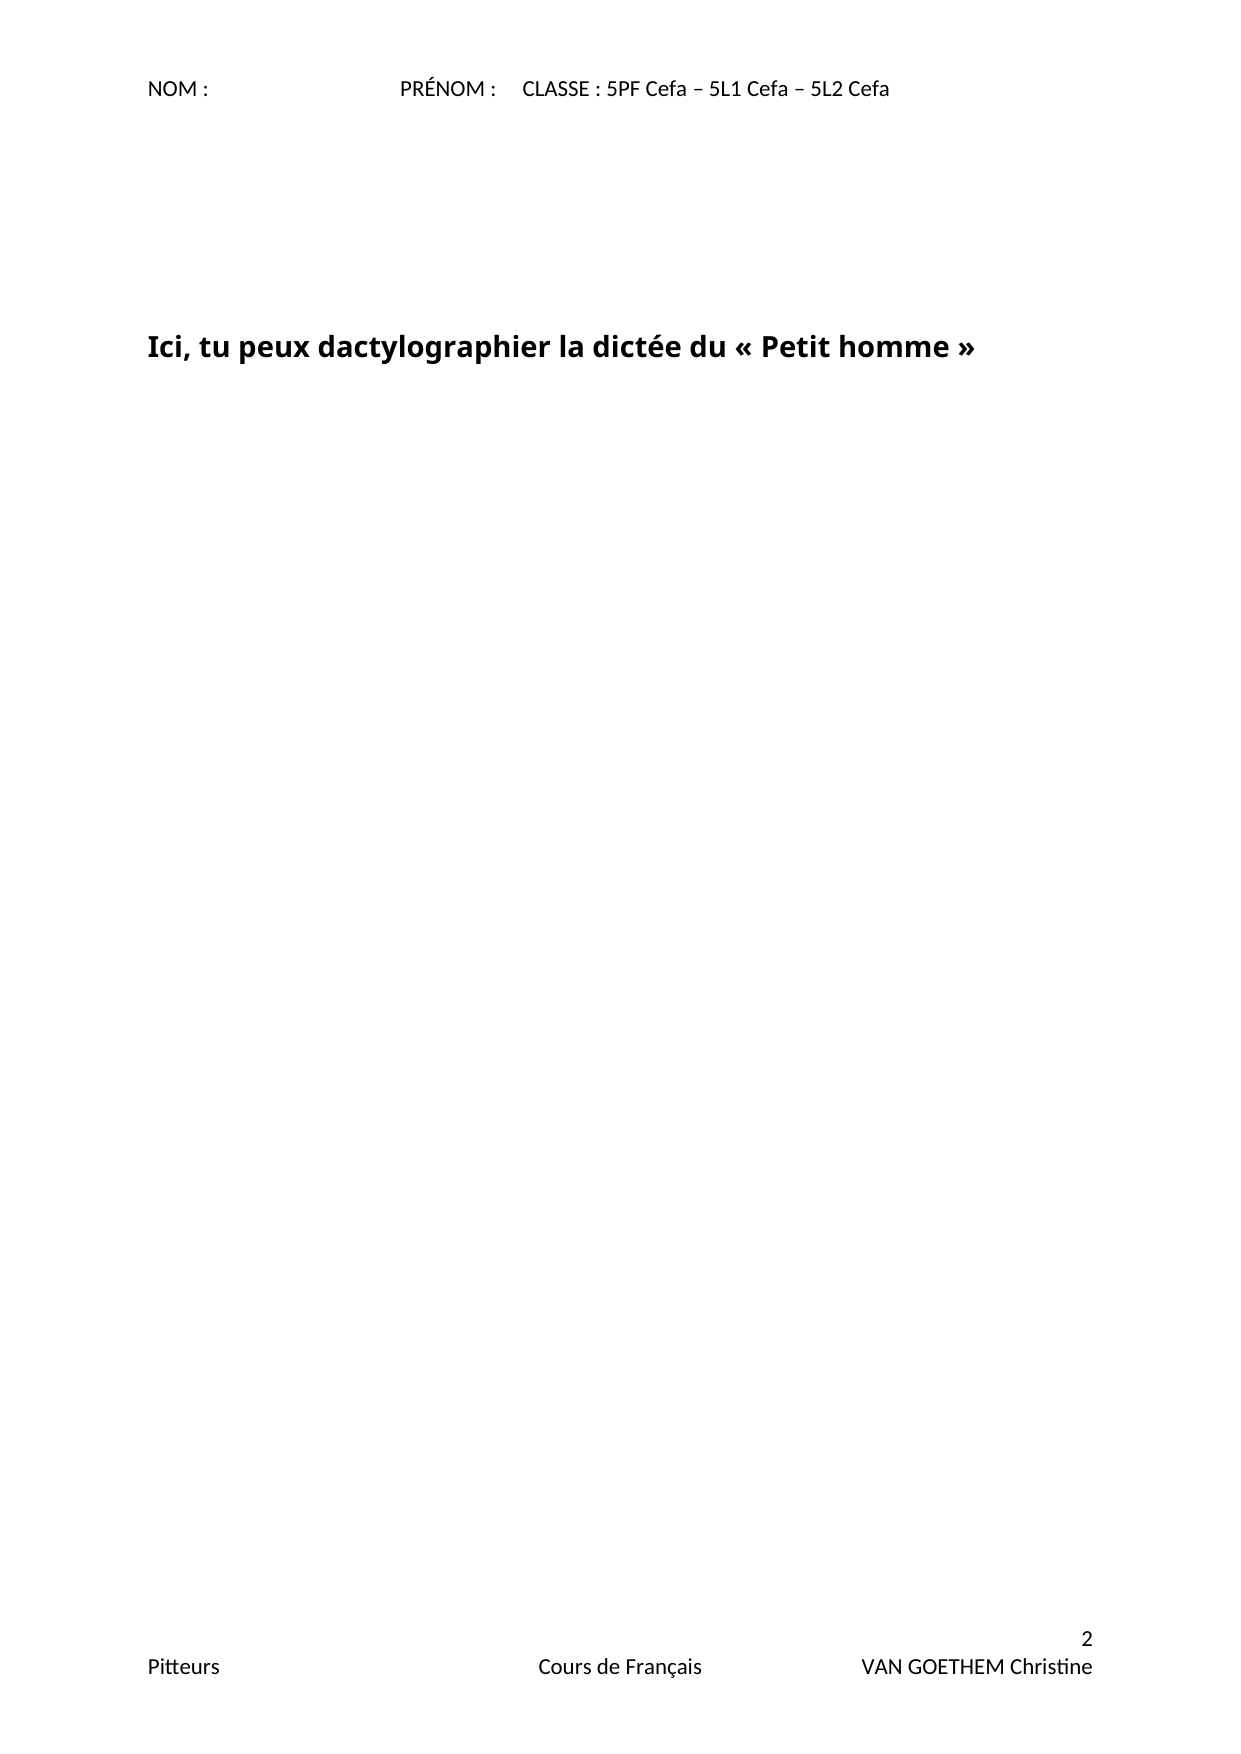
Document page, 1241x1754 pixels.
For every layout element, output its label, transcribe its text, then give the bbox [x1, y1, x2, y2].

text Ici, tu peux dactylographier la dictée du « Petit homme » [148, 326, 1093, 366]
